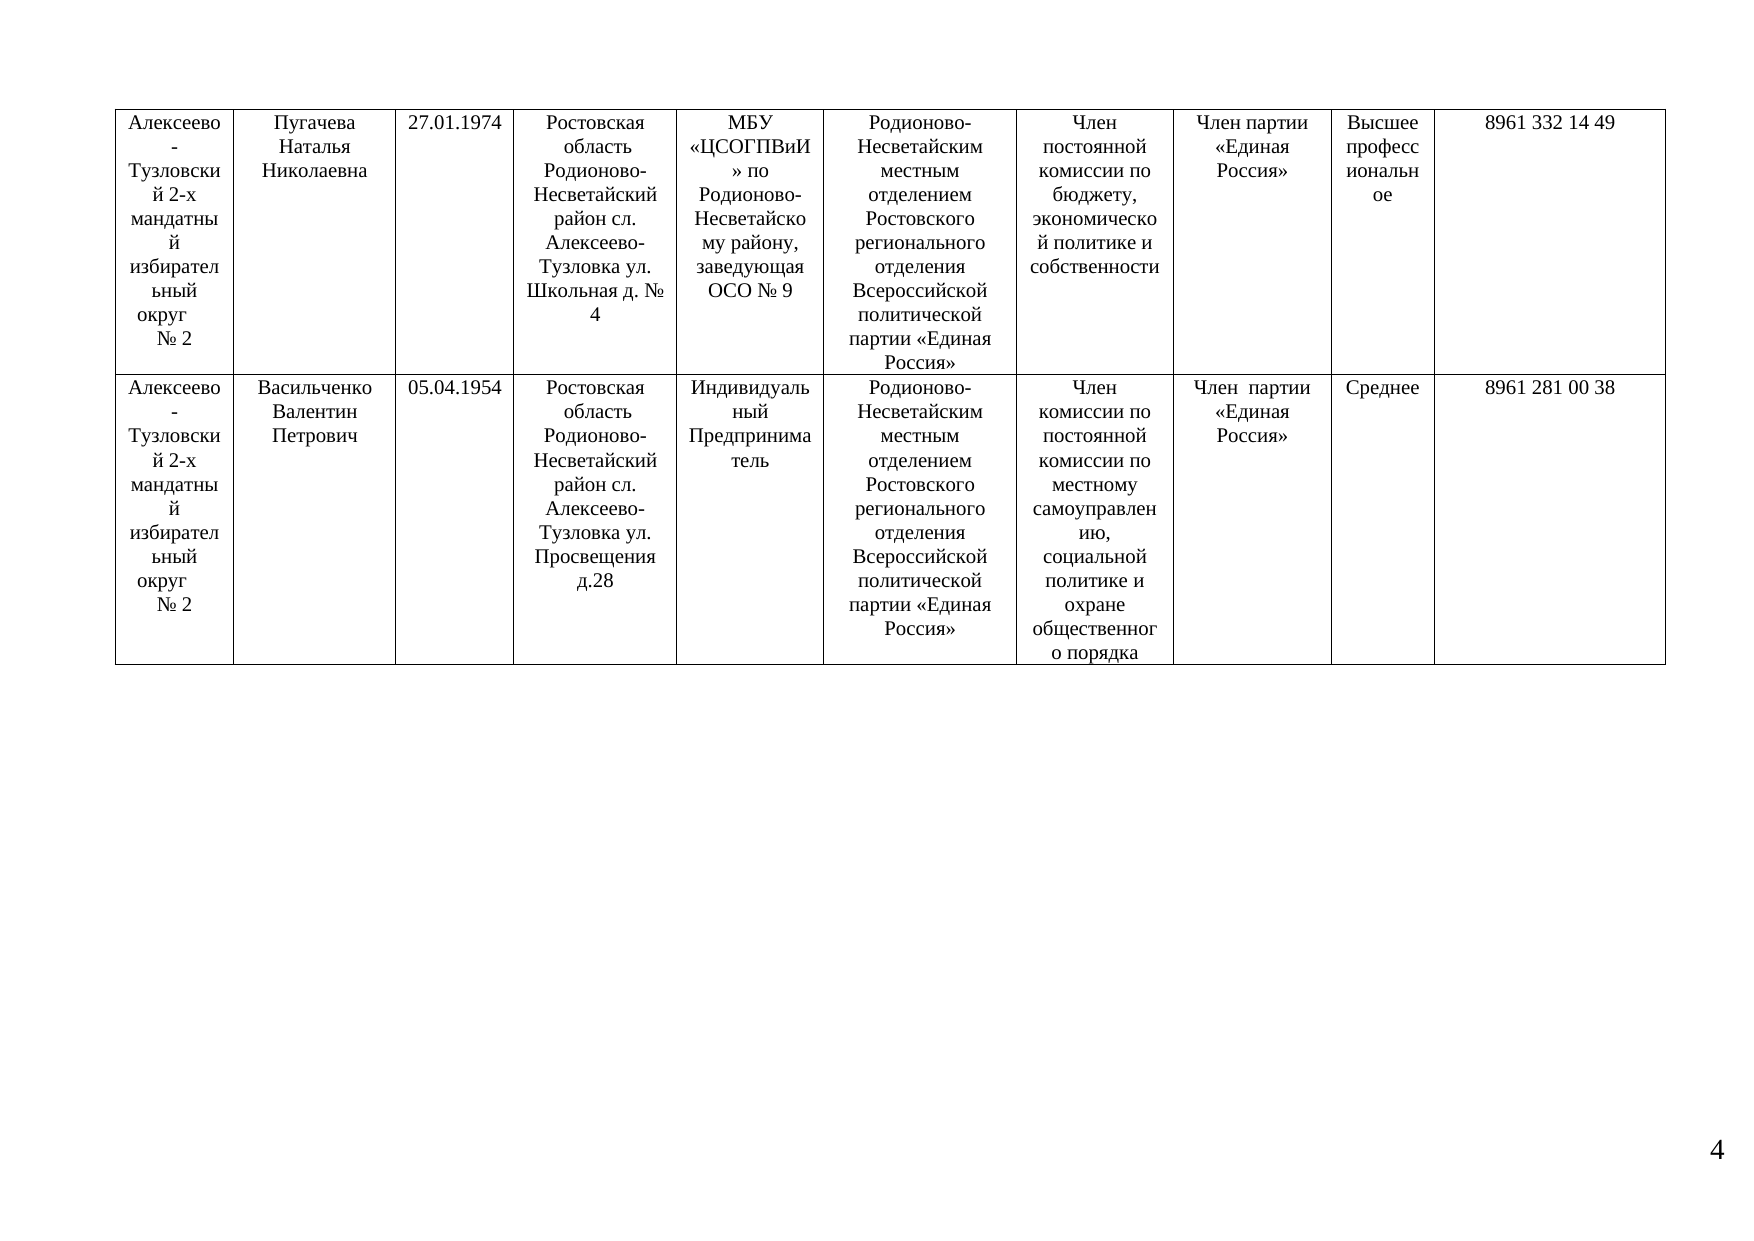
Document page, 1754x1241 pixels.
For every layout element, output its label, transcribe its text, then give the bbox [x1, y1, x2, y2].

table_cell Алексеево-Тузловский 2-х мандатный избирательный округ № 2 [116, 375, 233, 664]
table_cell Ростовская область Родионово-Несветайский район сл. Алексеево-Тузловка ул. Просвещения д.28 [514, 375, 676, 664]
table_cell Член партии «Единая Россия» [1174, 375, 1331, 664]
table_cell Алексеево-Тузловский 2-х мандатный избирательный округ № 2 [116, 110, 233, 374]
table_cell Член партии «Единая Россия» [1174, 110, 1331, 374]
table_cell 8961 281 00 38 [1435, 375, 1665, 664]
table_cell Среднее [1332, 375, 1434, 664]
table_cell Высшее профессиональное [1332, 110, 1434, 374]
table_cell Индивидуальный Предприниматель [677, 375, 823, 664]
table_cell Васильченко Валентин Петрович [234, 375, 395, 664]
table_cell 8961 332 14 49 [1435, 110, 1665, 374]
table_cell Член постоянной комиссии по бюджету, экономической политике и собственности [1017, 110, 1173, 374]
table_cell 05.04.1954 [396, 375, 513, 664]
table_cell Родионово-Несветайским местным отделением Ростовского регионального отделения Всероссийской политической партии «Единая Россия» [824, 110, 1016, 374]
table_cell Пугачева Наталья Николаевна [234, 110, 395, 374]
table_cell Ростовская область Родионово-Несветайский район сл. Алексеево-Тузловка ул. Школьная д. № 4 [514, 110, 676, 374]
table_cell 27.01.1974 [396, 110, 513, 374]
table_cell Родионово-Несветайским местным отделением Ростовского регионального отделения Всероссийской политической партии «Единая Россия» [824, 375, 1016, 664]
table_cell МБУ «ЦСОГПВиИ» по Родионово-Несветайскому району, заведующая ОСО № 9 [677, 110, 823, 374]
table_cell Член комиссии по постоянной комиссии по местному самоуправлению, социальной политике и охране общественного порядка [1017, 375, 1173, 664]
